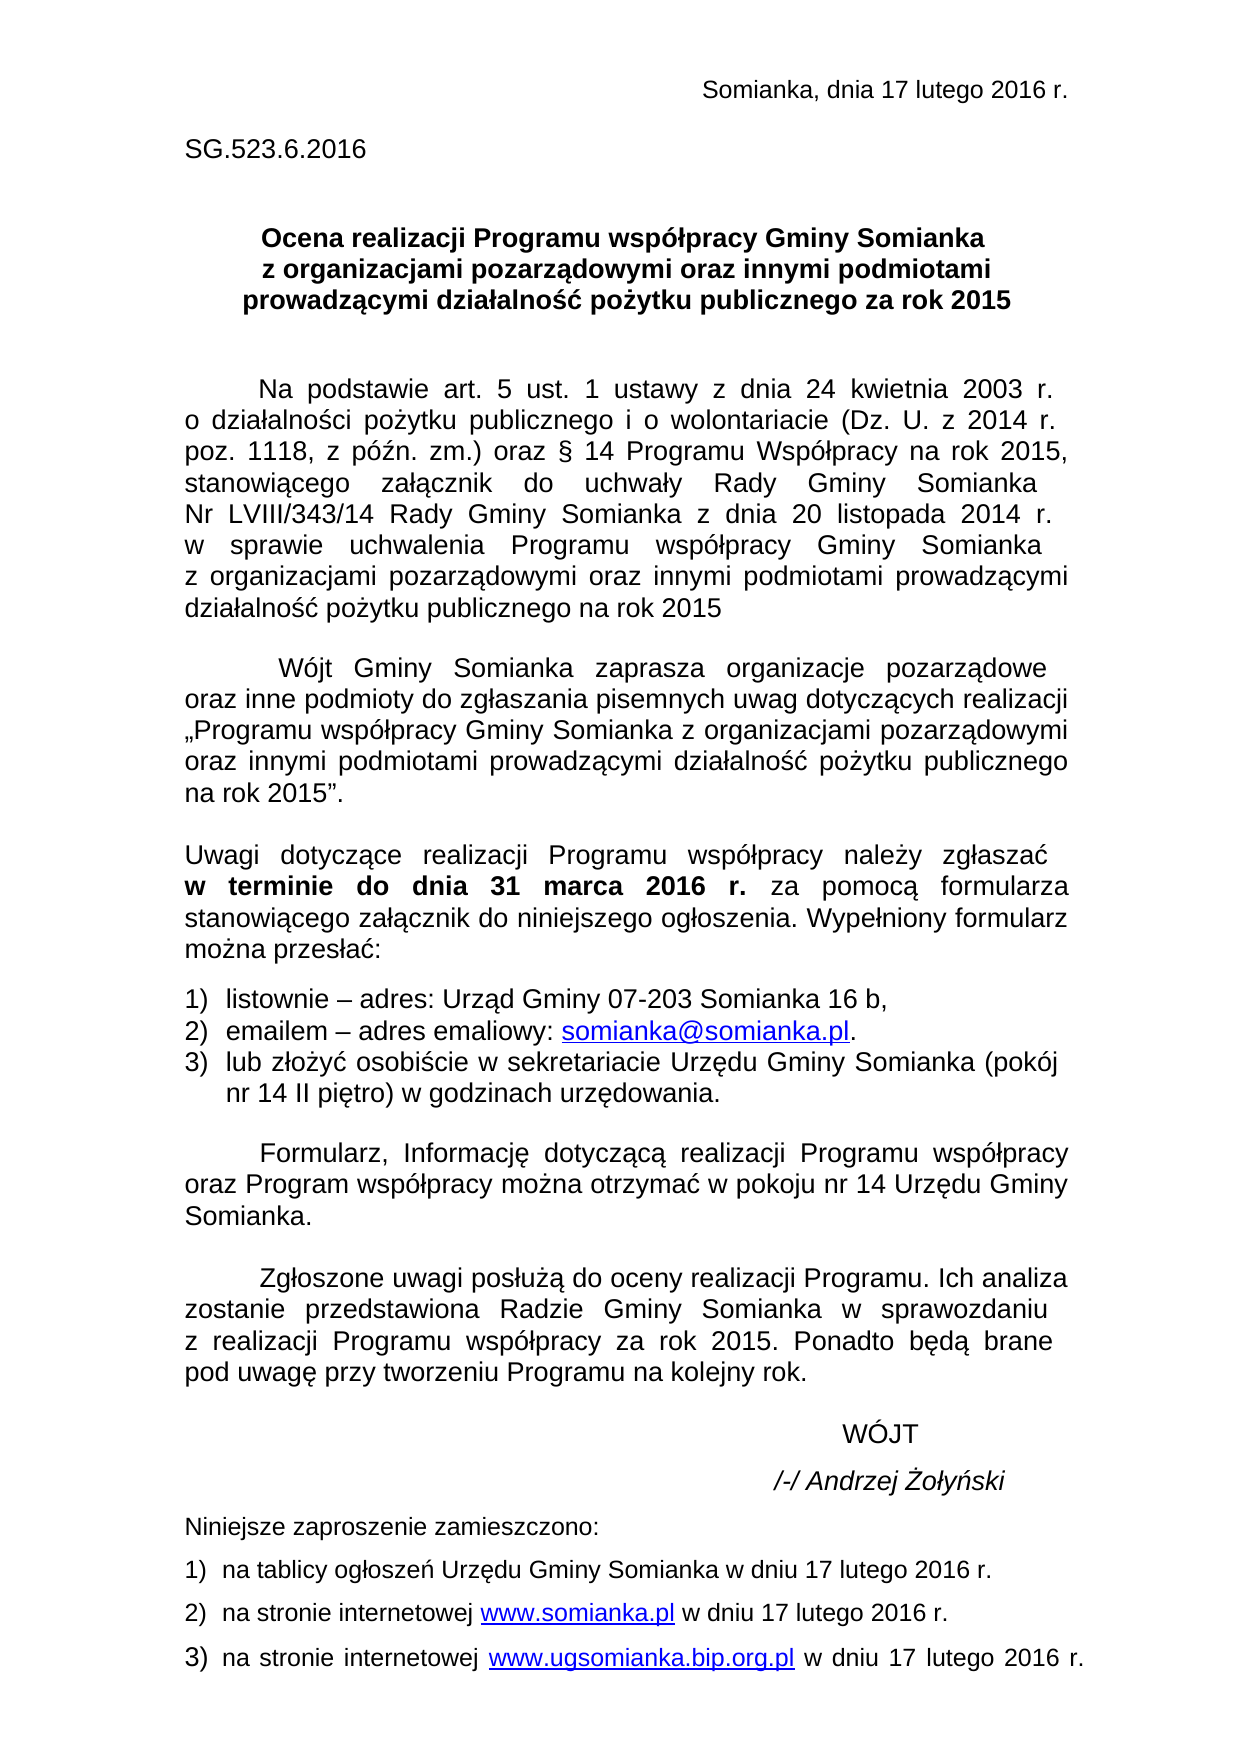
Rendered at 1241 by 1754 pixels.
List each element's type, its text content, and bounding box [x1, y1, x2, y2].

list na stronie internetowej www.somianka.pl w dniu 17 lutego 2016 r. [184, 1598, 1069, 1627]
text Formularz, Informację dotyczącą realizacji Programu współpracy oraz Program współpracy można otrzymać w pokoju nr 14 Urzędu Gminy Somianka. [184, 1137, 1069, 1231]
subtitle Somianka, dnia 17 lutego 2016 r. [184, 75, 1069, 104]
text /-/ Andrzej Żołyński [184, 1465, 1069, 1496]
list emailem – adres emaliowy: somianka@somianka.pl. [184, 1014, 1069, 1046]
list listownie – adres: Urząd Gminy 07-203 Somianka 16 b, [184, 983, 1069, 1014]
text Zgłoszone uwagi posłużą do oceny realizacji Programu. Ich analiza zostanie przedstawiona Radzie Gminy Somianka w sprawozdaniu z realizacji Programu współpracy za rok 2015. Ponadto będą brane pod uwagę przy tworzeniu Programu na kolejny rok. [184, 1262, 1069, 1387]
text WÓJT [184, 1418, 1069, 1449]
text Uwagi dotyczące realizacji Programu współpracy należy zgłaszać w terminie do dnia 31 marca 2016 r. za pomocą formularza stanowiącego załącznik do niniejszego ogłoszenia. Wypełniony formularz można przesłać: [184, 808, 1069, 964]
subtitle SG.523.6.2016 [184, 133, 1069, 164]
text Niniejsze zaproszenie zamieszczono: [184, 1512, 1069, 1541]
text Wójt Gminy Somianka zaprasza organizacje pozarządowe oraz inne podmioty do zgłaszania pisemnych uwag dotyczących realizacji „Programu współpracy Gminy Somianka z organizacjami pozarządowymi oraz innymi podmiotami prowadzącymi działalność pożytku publicznego na rok 2015”. [184, 652, 1069, 808]
list lub złożyć osobiście w sekretariacie Urzędu Gminy Somianka (pokój nr 14 II piętro) w godzinach urzędowania. [184, 1046, 1069, 1108]
subtitle Ocena realizacji Programu współpracy Gminy Somianka z organizacjami pozarządowymi oraz innymi podmiotami prowadzącymi działalność pożytku publicznego za rok 2015 [184, 222, 1069, 315]
list na tablicy ogłoszeń Urzędu Gminy Somianka w dniu 17 lutego 2016 r. [184, 1555, 1069, 1584]
text Na podstawie art. 5 ust. 1 ustawy z dnia 24 kwietnia 2003 r. o działalności pożytku publicznego i o wolontariacie (Dz. U. z 2014 r. poz. 1118, z późn. zm.) oraz § 14 Programu Współpracy na rok 2015, stanowiącego załącznik do uchwały Rady Gminy Somianka Nr LVIII/343/14 Rady Gminy Somianka z dnia 20 listopada 2014 r. w sprawie uchwalenia Programu współpracy Gminy Somianka z organizacjami pozarządowymi oraz innymi podmiotami prowadzącymi działalność pożytku publicznego na rok 2015 [184, 373, 1069, 623]
list na stronie internetowej www.ugsomianka.bip.org.pl w dniu 17 lutego 2016 r. [184, 1641, 1085, 1701]
